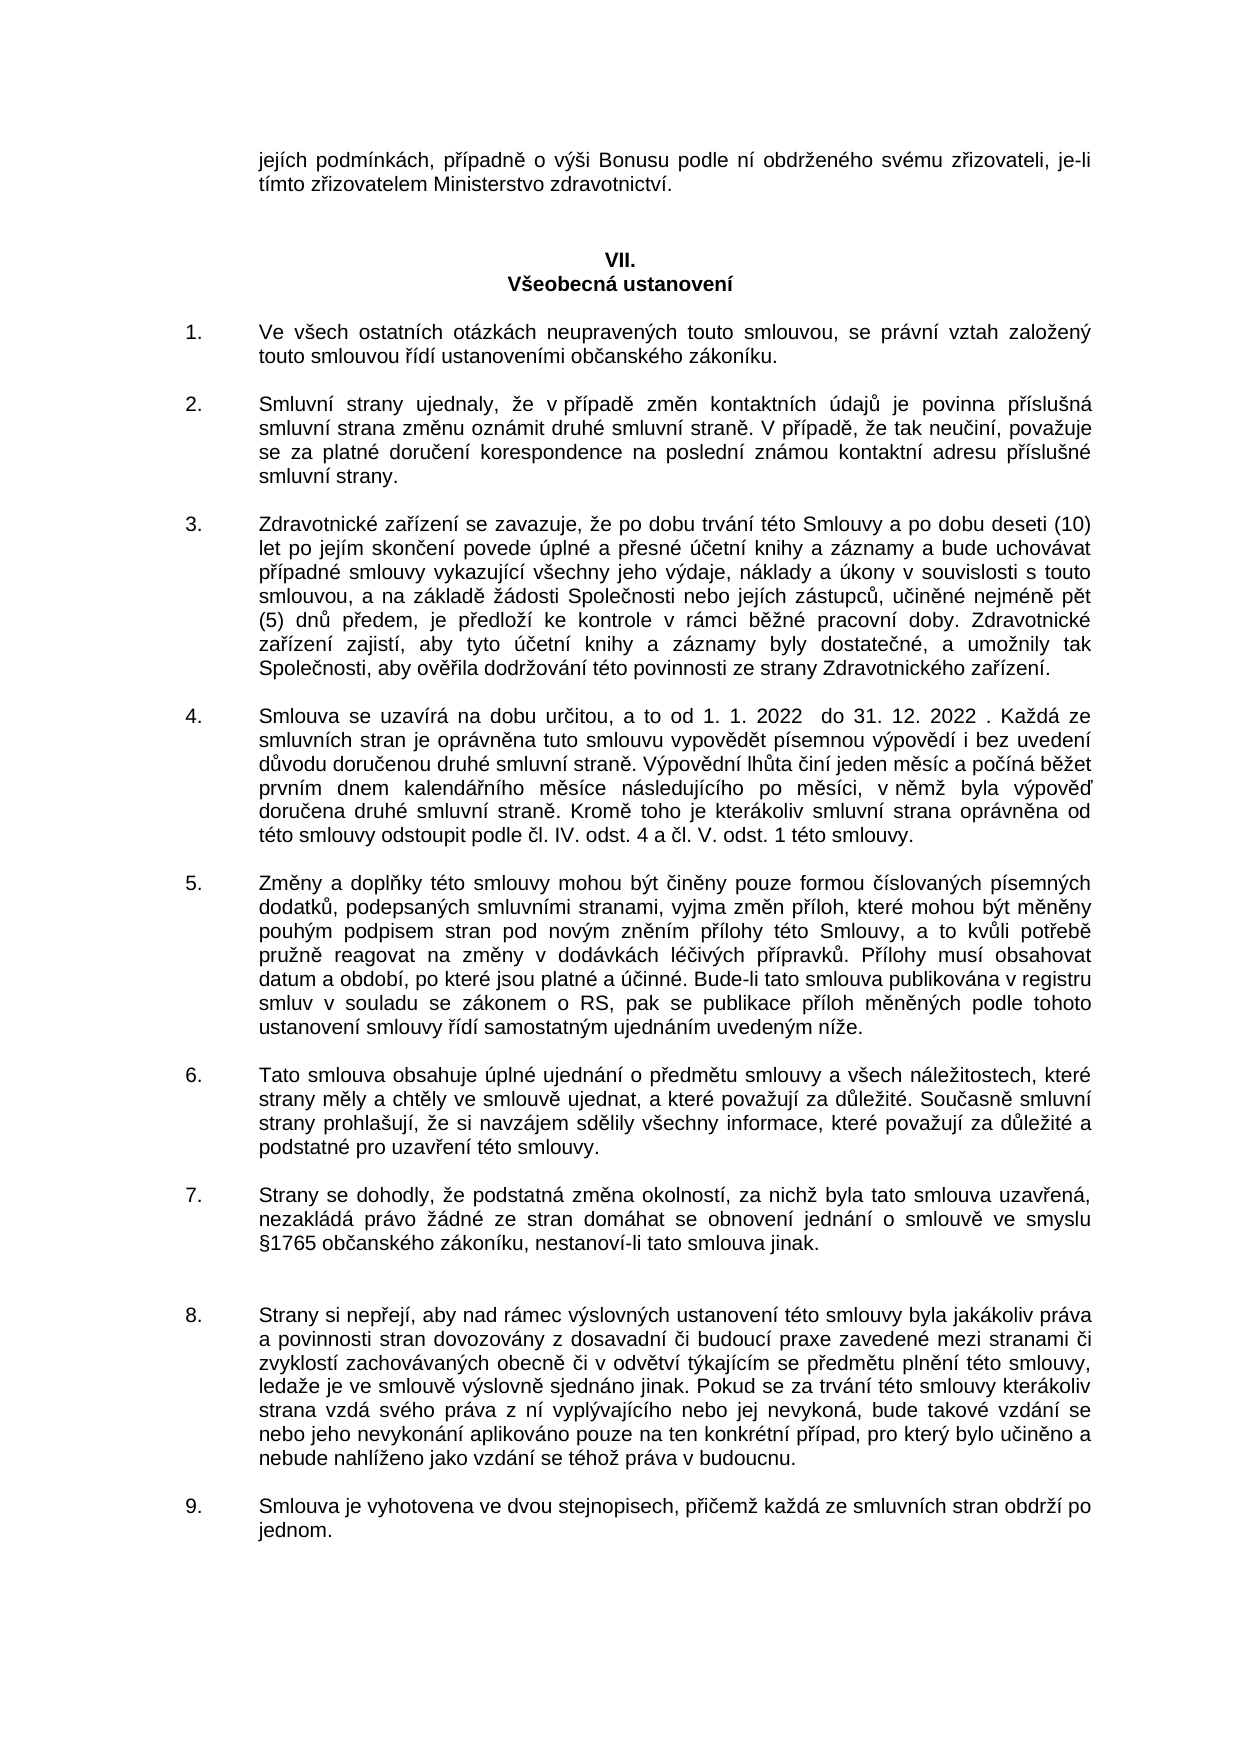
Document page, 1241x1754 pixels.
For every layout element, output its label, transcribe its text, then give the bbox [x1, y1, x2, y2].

list Smlouva se uzavírá na dobu určitou, a to od 1. 1. 2022 do 31. 12. 2022 . Každá ze smluvních stran je oprávněna tuto smlouvu vypovědět písemnou výpovědí i bez uvedení důvodu doručenou druhé smluvní straně. Výpovědní lhůta činí jeden měsíc a počíná běžet prvním dnem kalendářního měsíce následujícího po měsíci, v němž byla výpověď doručena druhé smluvní straně. Kromě toho je kterákoliv smluvní strana oprávněna od této smlouvy odstoupit podle čl. IV. odst. 4 a čl. V. odst. 1 této smlouvy. [185, 703, 1093, 847]
list Strany si nepřejí, aby nad rámec výslovných ustanovení této smlouvy byla jakákoliv práva a povinnosti stran dovozovány z dosavadní či budoucí praxe zavedené mezi stranami či zvyklostí zachovávaných obecně či v odvětví týkajícím se předmětu plnění této smlouvy, ledaže je ve smlouvě výslovně sjednáno jinak. Pokud se za trvání této smlouvy kterákoliv strana vzdá svého práva z ní vyplývajícího nebo jej nevykoná, bude takové vzdání se nebo jeho nevykonání aplikováno pouze na ten konkrétní případ, pro který bylo učiněno a nebude nahlíženo jako vzdání se téhož práva v budoucnu. [185, 1302, 1093, 1470]
list Strany se dohodly, že podstatná změna okolností, za nichž byla tato smlouva uzavřená, nezakládá právo žádné ze stran domáhat se obnovení jednání o smlouvě ve smyslu §1765 občanského zákoníku, nestanoví-li tato smlouva jinak. [185, 1183, 1093, 1254]
list Smlouva je vyhotovena ve dvou stejnopisech, přičemž každá ze smluvních stran obdrží po jednom. [185, 1494, 1093, 1542]
text Všeobecná ustanovení [148, 272, 1093, 296]
list Tato smlouva obsahuje úplné ujednání o předmětu smlouvy a všech náležitostech, které strany měly a chtěly ve smlouvě ujednat, a které považují za důležité. Současně smluvní strany prohlašují, že si navzájem sdělily všechny informace, které považují za důležité a podstatné pro uzavření této smlouvy. [185, 1063, 1093, 1159]
text VII. [148, 248, 1093, 272]
list Změny a doplňky této smlouvy mohou být činěny pouze formou číslovaných písemných dodatků, podepsaných smluvními stranami, vyjma změn příloh, které mohou být měněny pouhým podpisem stran pod novým zněním přílohy této Smlouvy, a to kvůli potřebě pružně reagovat na změny v dodávkách léčivých přípravků. Přílohy musí obsahovat datum a období, po které jsou platné a účinné. Bude-li tato smlouva publikována v registru smluv v souladu se zákonem o RS, pak se publikace příloh měněných podle tohoto ustanovení smlouvy řídí samostatným ujednáním uvedeným níže. [185, 871, 1093, 1039]
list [185, 148, 1093, 196]
list Smluvní strany ujednaly, že v případě změn kontaktních údajů je povinna příslušná smluvní strana změnu oznámit druhé smluvní straně. V případě, že tak neučiní, považuje se za platné doručení korespondence na poslední známou kontaktní adresu příslušné smluvní strany. [185, 392, 1093, 488]
list Zdravotnické zařízení se zavazuje, že po dobu trvání této Smlouvy a po dobu deseti (10) let po jejím skončení povede úplné a přesné účetní knihy a záznamy a bude uchovávat případné smlouvy vykazující všechny jeho výdaje, náklady a úkony v souvislosti s touto smlouvou, a na základě žádosti Společnosti nebo jejích zástupců, učiněné nejméně pět (5) dnů předem, je předloží ke kontrole v rámci běžné pracovní doby. Zdravotnické zařízení zajistí, aby tyto účetní knihy a záznamy byly dostatečné, a umožnily tak Společnosti, aby ověřila dodržování této povinnosti ze strany Zdravotnického zařízení. [185, 512, 1093, 679]
list Ve všech ostatních otázkách neupravených touto smlouvou, se právní vztah založený touto smlouvou řídí ustanoveními občanského zákoníku. [185, 320, 1093, 368]
